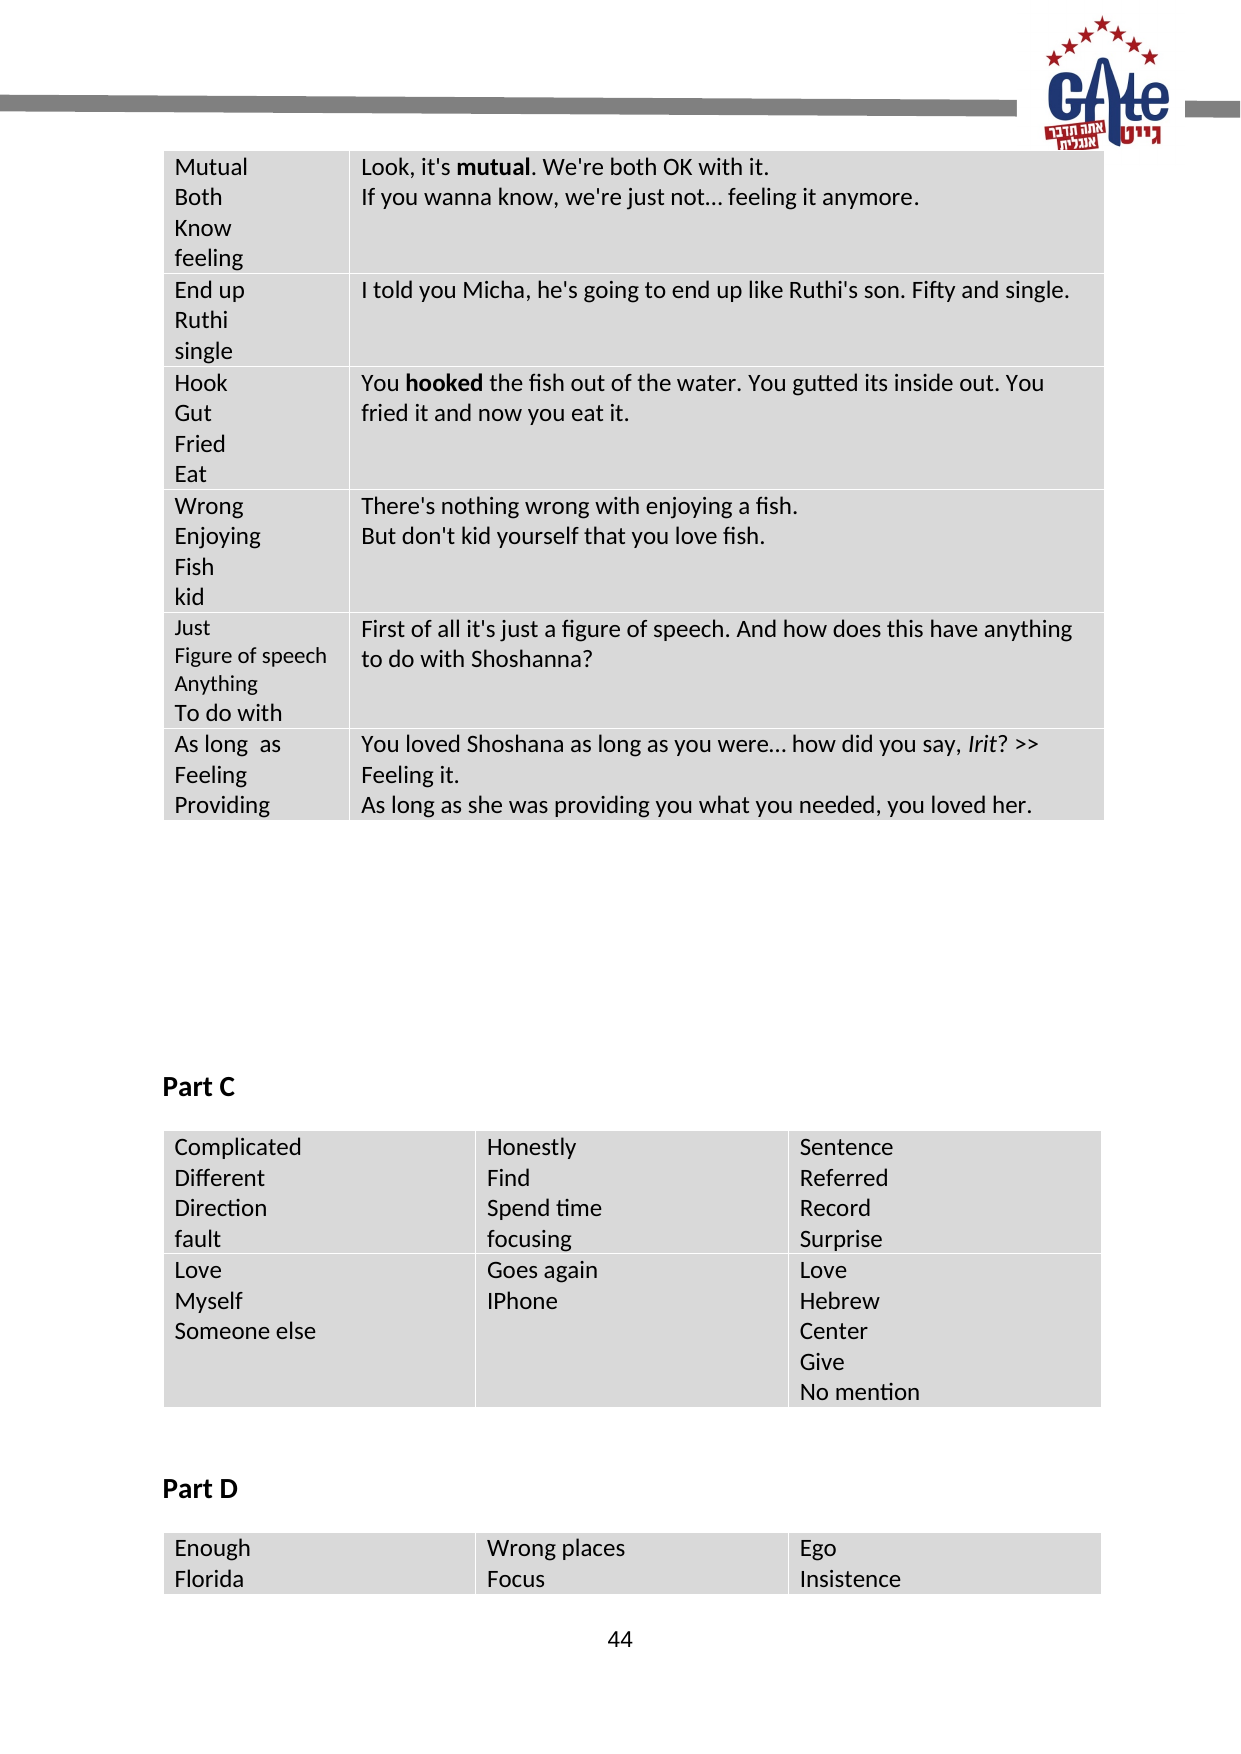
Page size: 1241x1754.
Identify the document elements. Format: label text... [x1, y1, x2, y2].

table_header Complicated Different Direction fault [164, 1131, 475, 1253]
table_cell As long as Feeling Providing [164, 729, 349, 820]
table_cell Just Figure of speech Anything To do with [164, 613, 349, 728]
table_cell You loved Shoshana as long as you were… how did you say, Irit? >> Feeling it. As long as she was providing you what you needed, you loved her. [350, 729, 1104, 820]
picture [1016, 0, 1185, 166]
table_cell Goes again IPhone [476, 1254, 788, 1407]
table_cell Love Hebrew Center Give No mention [789, 1254, 1101, 1407]
table_cell There's nothing wrong with enjoying a fish. But don't kid yourself that you love fish. [350, 490, 1104, 612]
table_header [789, 1533, 1101, 1593]
table_cell You hooked the fish out of the water. You gutted its inside out. You fried it and now you eat it. [350, 367, 1104, 489]
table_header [476, 1533, 788, 1593]
table_cell First of all it's just a figure of speech. And how does this have anything to do with Shoshanna? [350, 613, 1104, 728]
table_cell Wrong Enjoying Fish kid [164, 490, 349, 612]
table_cell Hook Gut Fried Eat [164, 367, 349, 489]
table_cell Love Myself Someone else [164, 1254, 475, 1407]
table_cell I told you Micha, he's going to end up like Ruthi's son. Fifty and single. [350, 274, 1104, 366]
table_cell End up Ruthi single [164, 274, 349, 366]
text Part C [162, 1068, 1078, 1104]
text Part D [162, 1470, 1078, 1505]
table_header Honestly Find Spend time focusing [476, 1131, 788, 1253]
table_header Sentence Referred Record Surprise [789, 1131, 1101, 1253]
table_cell Mutual Both Know feeling [164, 151, 349, 273]
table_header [164, 1533, 475, 1593]
table_cell Look, it's mutual. We're both OK with it. If you wanna know, we're just not… feeling it anymore. [350, 151, 1104, 273]
